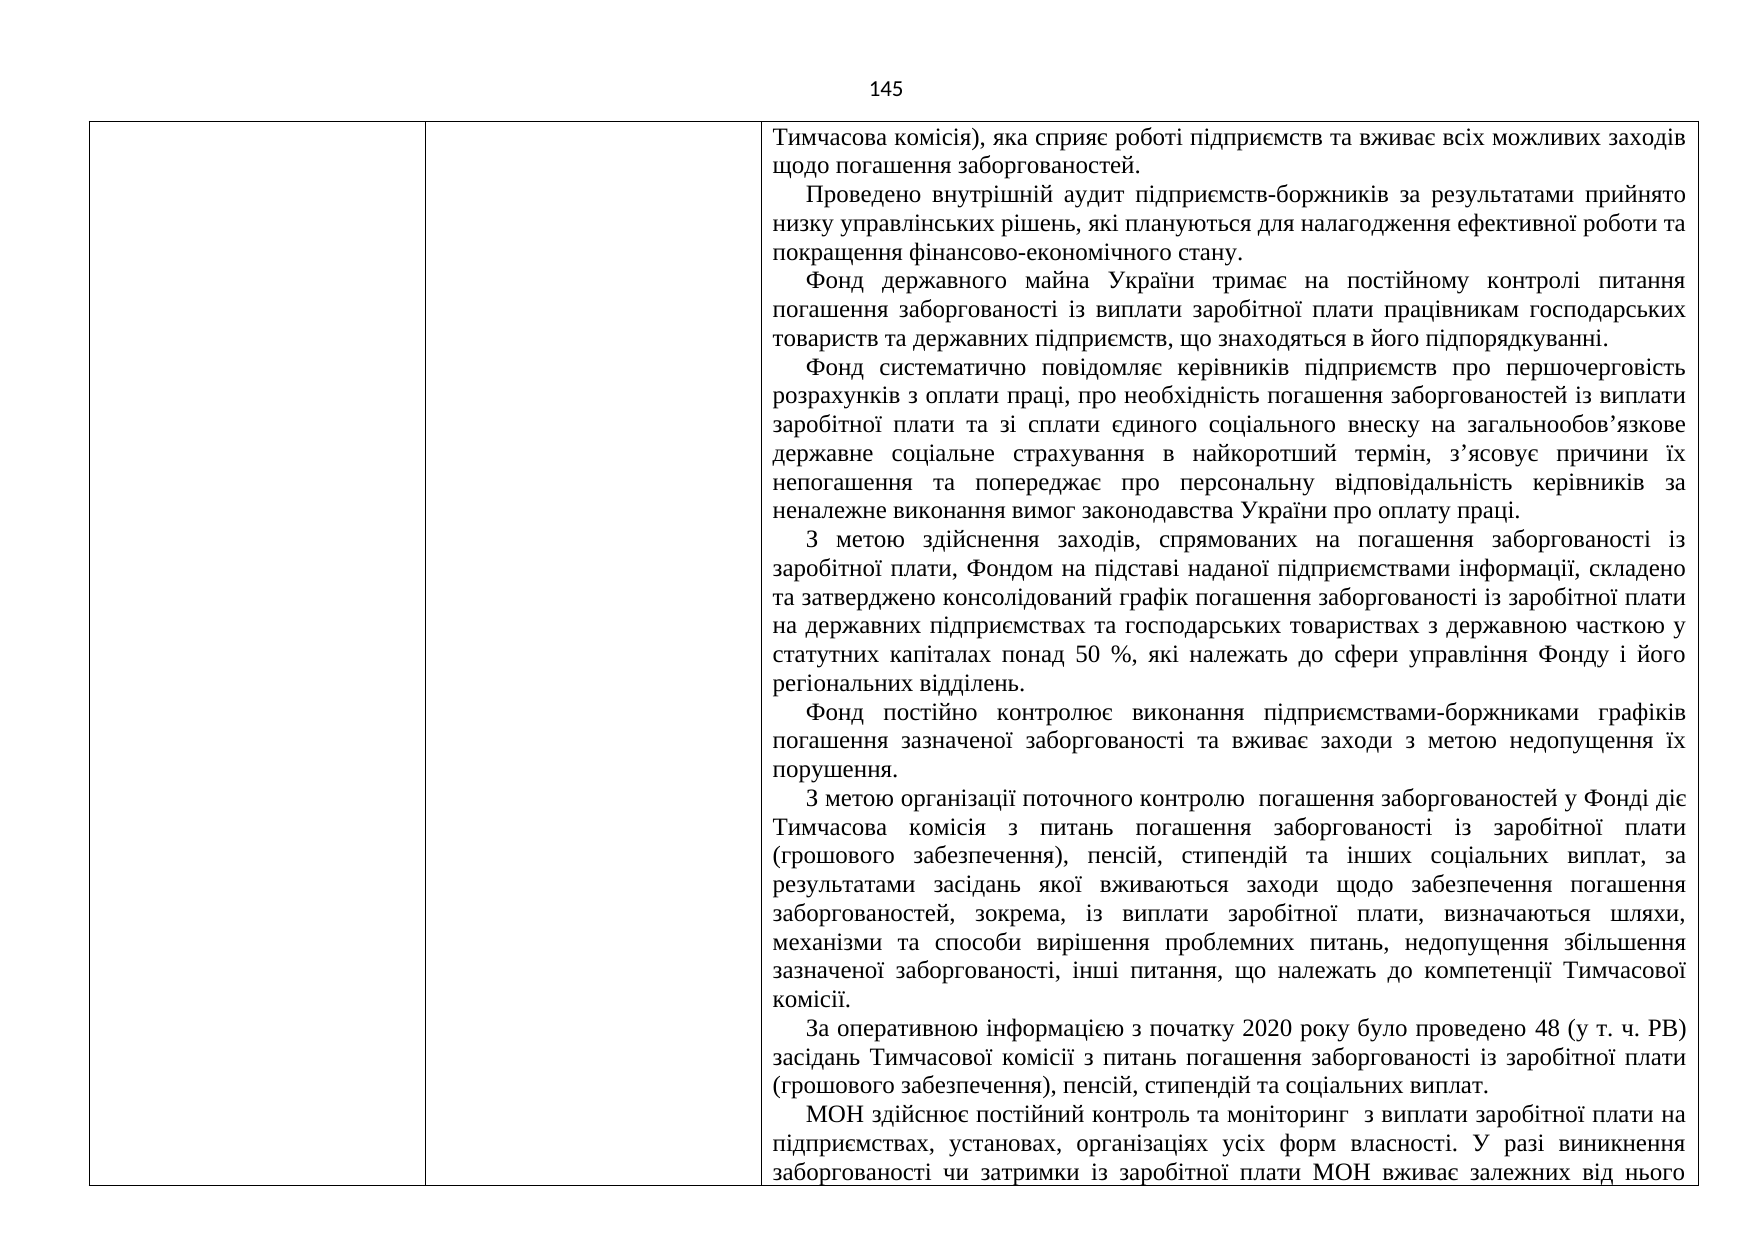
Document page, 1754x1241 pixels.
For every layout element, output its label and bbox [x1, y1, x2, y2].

table_cell [90, 122, 425, 1185]
table_cell [762, 122, 1698, 1185]
table_cell [426, 122, 761, 1185]
